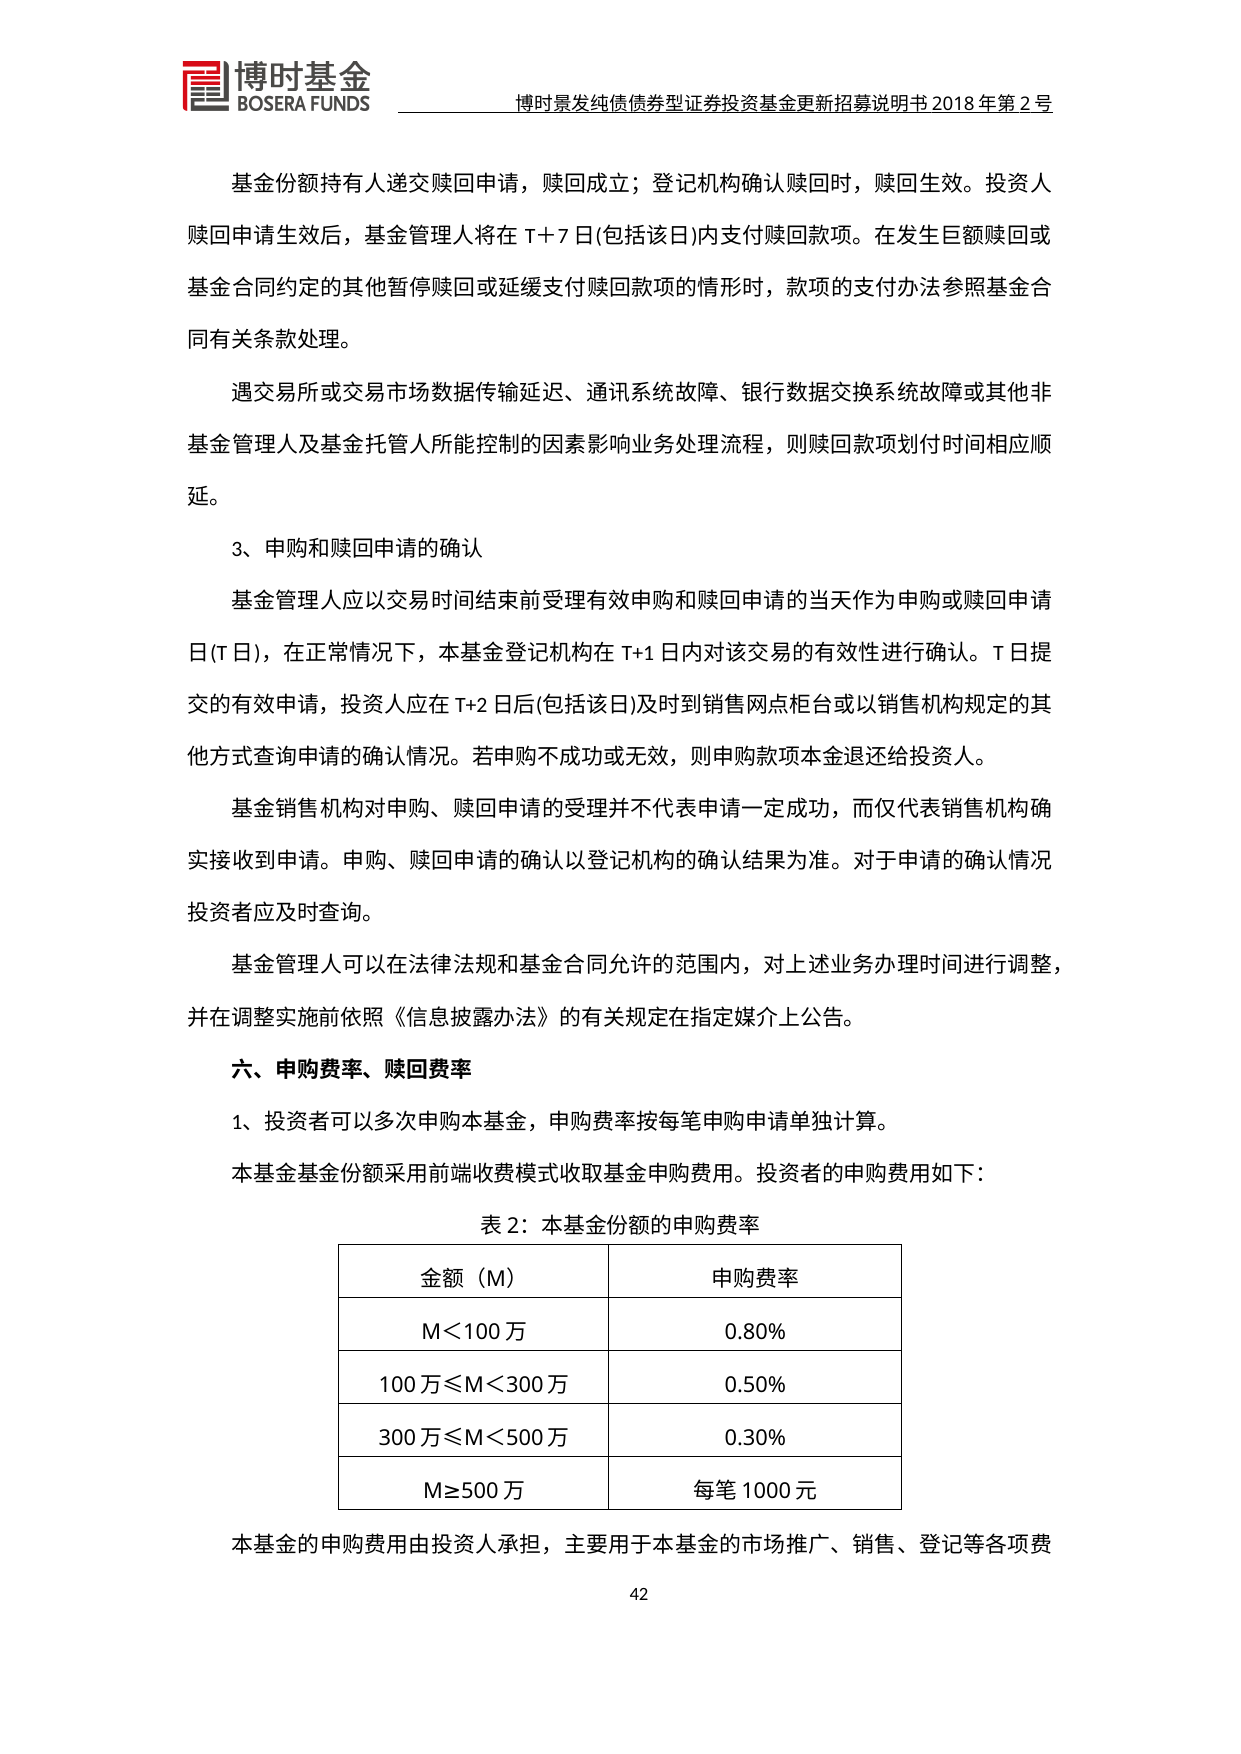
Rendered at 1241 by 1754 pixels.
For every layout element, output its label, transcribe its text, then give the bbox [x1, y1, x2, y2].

table_cell M＜100万 [339, 1298, 608, 1350]
table_cell 每笔1000元 [609, 1457, 901, 1509]
table_header 申购费率 [609, 1245, 901, 1297]
table_cell 0.30% [609, 1404, 901, 1456]
text 基金管理人可以在法律法规和基金合同允许的范围内，对上述业务办理时间进行调整，并在调整实施前依照《信息披露办法》的有关规定在指定媒介上公告。 [187, 931, 1053, 1035]
text 1、投资者可以多次申购本基金，申购费率按每笔申购申请单独计算。 [187, 1087, 1053, 1139]
picture [182, 61, 371, 111]
table_header 金额（M） [339, 1245, 608, 1297]
text 遇交易所或交易市场数据传输延迟、通讯系统故障、银行数据交换系统故障或其他非基金管理人及基金托管人所能控制的因素影响业务处理流程，则赎回款项划付时间相应顺延。 [187, 358, 1053, 514]
table_cell 0.50% [609, 1351, 901, 1403]
text 3、申购和赎回申请的确认 [187, 514, 1053, 567]
text 本基金基金份额采用前端收费模式收取基金申购费用。投资者的申购费用如下： [187, 1139, 1053, 1192]
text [187, 1510, 1053, 1562]
text 表2：本基金份额的申购费率 [187, 1192, 1053, 1244]
table_cell 0.80% [609, 1298, 901, 1350]
table_cell 100万≤M＜300万 [339, 1351, 608, 1403]
table_cell M≥500万 [339, 1457, 608, 1509]
table_cell 300万≤M＜500万 [339, 1404, 608, 1456]
text 基金销售机构对申购、赎回申请的受理并不代表申请一定成功，而仅代表销售机构确实接收到申请。申购、赎回申请的确认以登记机构的确认结果为准。对于申请的确认情况，投资者应及时查询。 [187, 775, 1053, 931]
text 基金份额持有人递交赎回申请，赎回成立；登记机构确认赎回时，赎回生效。投资人赎回申请生效后，基金管理人将在T＋7日(包括该日)内支付赎回款项。在发生巨额赎回或基金合同约定的其他暂停赎回或延缓支付赎回款项的情形时，款项的支付办法参照基金合同有关条款处理。 [187, 150, 1053, 358]
text 六、申购费率、赎回费率 [187, 1035, 1053, 1087]
text 基金管理人应以交易时间结束前受理有效申购和赎回申请的当天作为申购或赎回申请日(T日)，在正常情况下，本基金登记机构在T+1日内对该交易的有效性进行确认。T日提交的有效申请，投资人应在T+2日后(包括该日)及时到销售网点柜台或以销售机构规定的其他方式查询申请的确认情况。若申购不成功或无效，则申购款项本金退还给投资人。 [187, 567, 1053, 775]
